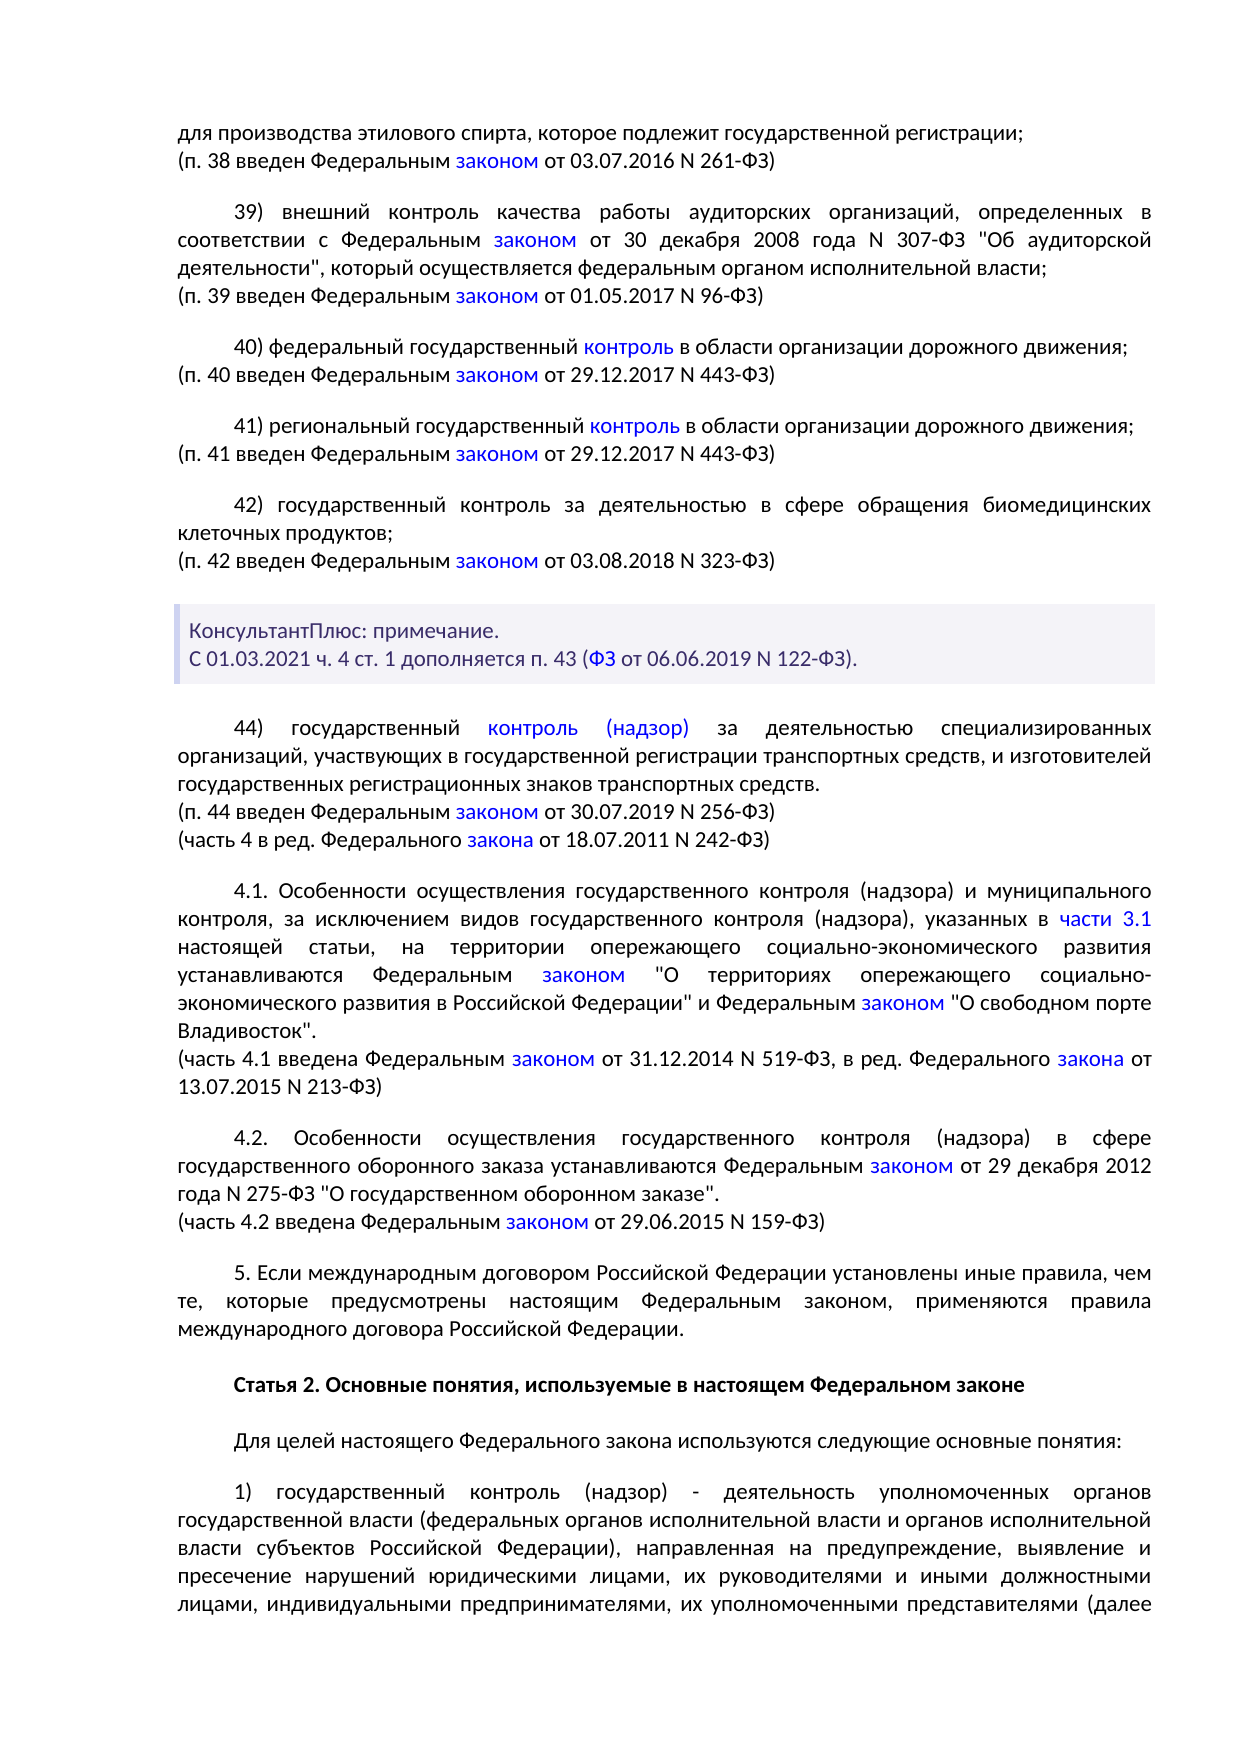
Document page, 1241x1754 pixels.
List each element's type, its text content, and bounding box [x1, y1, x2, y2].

text (п. 40 введен Федеральным законом от 29.12.2017 N 443-ФЗ) [177, 360, 1152, 388]
text 41) региональный государственный контроль в области организации дорожного движения; [177, 411, 1152, 439]
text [177, 118, 1152, 146]
text 4.2. Особенности осуществления государственного контроля (надзора) в сфере государственного оборонного заказа устанавливаются Федеральным законом от 29 декабря 2012 года N 275-ФЗ "О государственном оборонном заказе". [177, 1123, 1152, 1207]
table_header КонсультантПлюс: примечание. С 01.03.2021 ч. 4 ст. 1 дополняется п. 43 (ФЗ от 06.06.2019 N 122-ФЗ). [180, 604, 1149, 684]
text (п. 42 введен Федеральным законом от 03.08.2018 N 323-ФЗ) [177, 546, 1152, 574]
text 44) государственный контроль (надзор) за деятельностью специализированных организаций, участвующих в государственной регистрации транспортных средств, и изготовителей государственных регистрационных знаков транспортных средств. [177, 713, 1152, 797]
text (п. 38 введен Федеральным законом от 03.07.2016 N 261-ФЗ) [177, 146, 1152, 174]
text (п. 39 введен Федеральным законом от 01.05.2017 N 96-ФЗ) [177, 281, 1152, 309]
text Для целей настоящего Федерального закона используются следующие основные понятия: [177, 1426, 1152, 1454]
text (часть 4.1 введена Федеральным законом от 31.12.2014 N 519-ФЗ, в ред. Федерального закона от 13.07.2015 N 213-ФЗ) [177, 1044, 1152, 1100]
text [177, 1477, 1152, 1617]
text (часть 4.2 введена Федеральным законом от 29.06.2015 N 159-ФЗ) [177, 1207, 1152, 1235]
text (п. 41 введен Федеральным законом от 29.12.2017 N 443-ФЗ) [177, 439, 1152, 467]
text 42) государственный контроль за деятельностью в сфере обращения биомедицинских клеточных продуктов; [177, 490, 1152, 546]
text 4.1. Особенности осуществления государственного контроля (надзора) и муниципального контроля, за исключением видов государственного контроля (надзора), указанных в части 3.1 настоящей статьи, на территории опережающего социально-экономического развития устанавливаются Федеральным законом "О территориях опережающего социально-экономического развития в Российской Федерации" и Федеральным законом "О свободном порте Владивосток". [177, 876, 1152, 1044]
title Статья 2. Основные понятия, используемые в настоящем Федеральном законе [177, 1370, 1152, 1398]
text (п. 44 введен Федеральным законом от 30.07.2019 N 256-ФЗ) [177, 797, 1152, 825]
text 40) федеральный государственный контроль в области организации дорожного движения; [177, 332, 1152, 360]
text (часть 4 в ред. Федерального закона от 18.07.2011 N 242-ФЗ) [177, 825, 1152, 853]
text 39) внешний контроль качества работы аудиторских организаций, определенных в соответствии с Федеральным законом от 30 декабря 2008 года N 307-ФЗ "Об аудиторской деятельности", который осуществляется федеральным органом исполнительной власти; [177, 197, 1152, 281]
text 5. Если международным договором Российской Федерации установлены иные правила, чем те, которые предусмотрены настоящим Федеральным законом, применяются правила международного договора Российской Федерации. [177, 1258, 1152, 1342]
